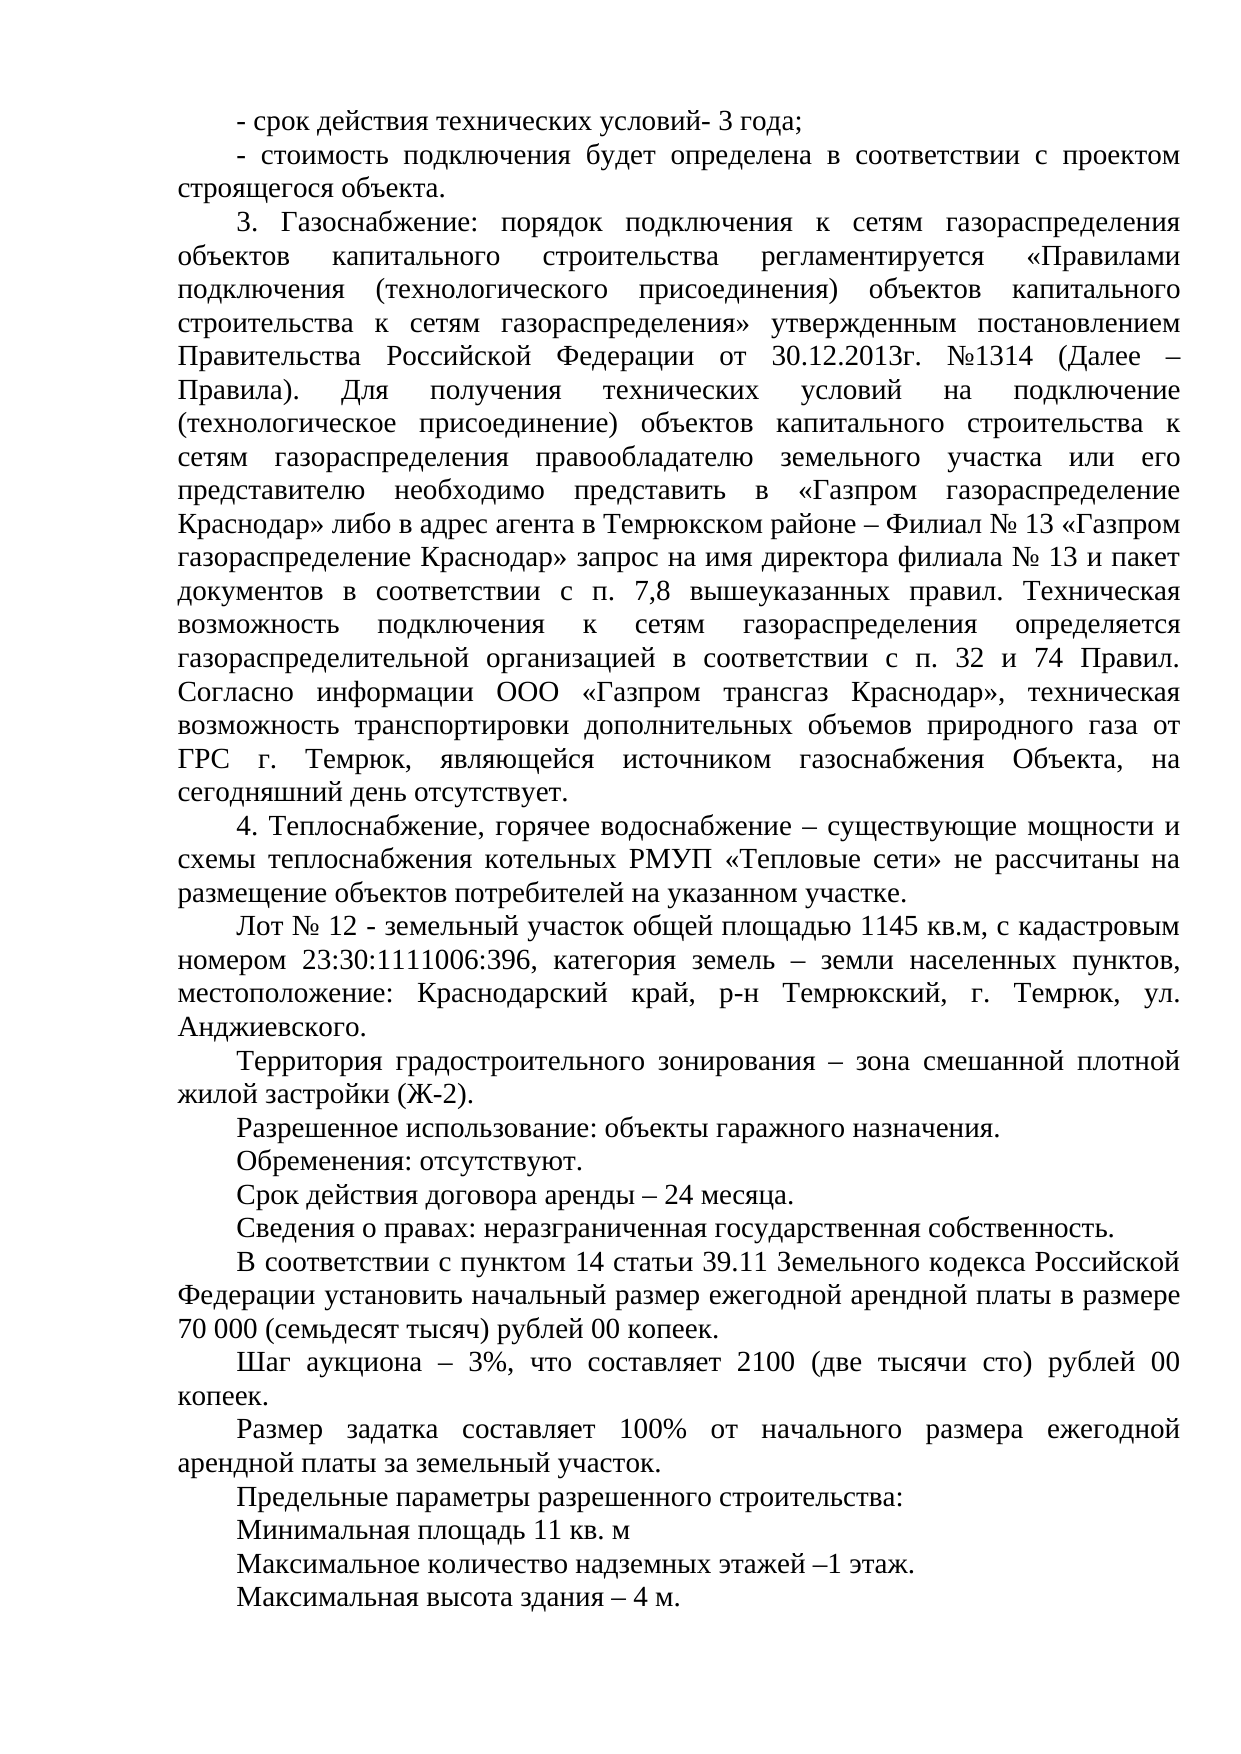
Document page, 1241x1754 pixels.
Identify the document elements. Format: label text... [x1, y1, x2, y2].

text Территория градостроительного зонирования – зона смешанной плотной жилой застройки (Ж-2). [177, 1043, 1181, 1110]
text - стоимость подключения будет определена в соответствии с проектом строящегося объекта. [177, 137, 1181, 204]
text Лот № 12 - земельный участок общей площадью 1145 кв.м, с кадастровым номером 23:30:1111006:396, категория земель – земли населенных пунктов, местоположение: Краснодарский край, р-н Темрюкский, г. Темрюк, ул. Анджиевского. [177, 908, 1181, 1043]
text Разрешенное использование: объекты гаражного назначения. [177, 1110, 1181, 1143]
text Максимальное количество надземных этажей –1 этаж. [177, 1546, 1181, 1579]
text 4. Теплоснабжение, горячее водоснабжение – существующие мощности и схемы теплоснабжения котельных РМУП «Тепловые сети» не рассчитаны на размещение объектов потребителей на указанном участке. [177, 808, 1181, 908]
text Минимальная площадь 11 кв. м [177, 1512, 1181, 1546]
text Шаг аукциона – 3%, что составляет 2100 (две тысячи сто) рублей 00 копеек. [177, 1344, 1181, 1412]
text - срок действия технических условий- 3 года; [177, 103, 1181, 137]
text Предельные параметры разрешенного строительства: [177, 1479, 1181, 1512]
text Сведения о правах: неразграниченная государственная собственность. [177, 1210, 1181, 1244]
text Обременения: отсутствуют. [177, 1143, 1181, 1177]
text 3. Газоснабжение: порядок подключения к сетям газораспределения объектов капитального строительства регламентируется «Правилами подключения (технологического присоединения) объектов капитального строительства к сетям газораспределения» утвержденным постановлением Правительства Российской Федерации от 30.12.2013г. №1314 (Далее – Правила). Для получения технических условий на подключение (технологическое присоединение) объектов капитального строительства к сетям газораспределения правообладателю земельного участка или его представителю необходимо представить в «Газпром газораспределение Краснодар» либо в адрес агента в Темрюкском районе – Филиал № 13 «Газпром газораспределение Краснодар» запрос на имя директора филиала № 13 и пакет документов в соответствии с п. 7,8 вышеуказанных правил. Техническая возможность подключения к сетям газораспределения определяется газораспределительной организацией в соответствии с п. 32 и 74 Правил. Согласно информации ООО «Газпром трансгаз Краснодар», техническая возможность транспортировки дополнительных объемов природного газа от ГРС г. Темрюк, являющейся источником газоснабжения Объекта, на сегодняшний день отсутствует. [177, 204, 1181, 808]
text Размер задатка составляет 100% от начального размера ежегодной арендной платы за земельный участок. [177, 1412, 1181, 1479]
text В соответствии с пунктом 14 статьи 39.11 Земельного кодекса Российской Федерации установить начальный размер ежегодной арендной платы в размере 70 000 (семьдесят тысяч) рублей 00 копеек. [177, 1244, 1181, 1344]
text Максимальная высота здания – 4 м. [177, 1579, 1181, 1613]
text Срок действия договора аренды – 24 месяца. [177, 1177, 1181, 1210]
